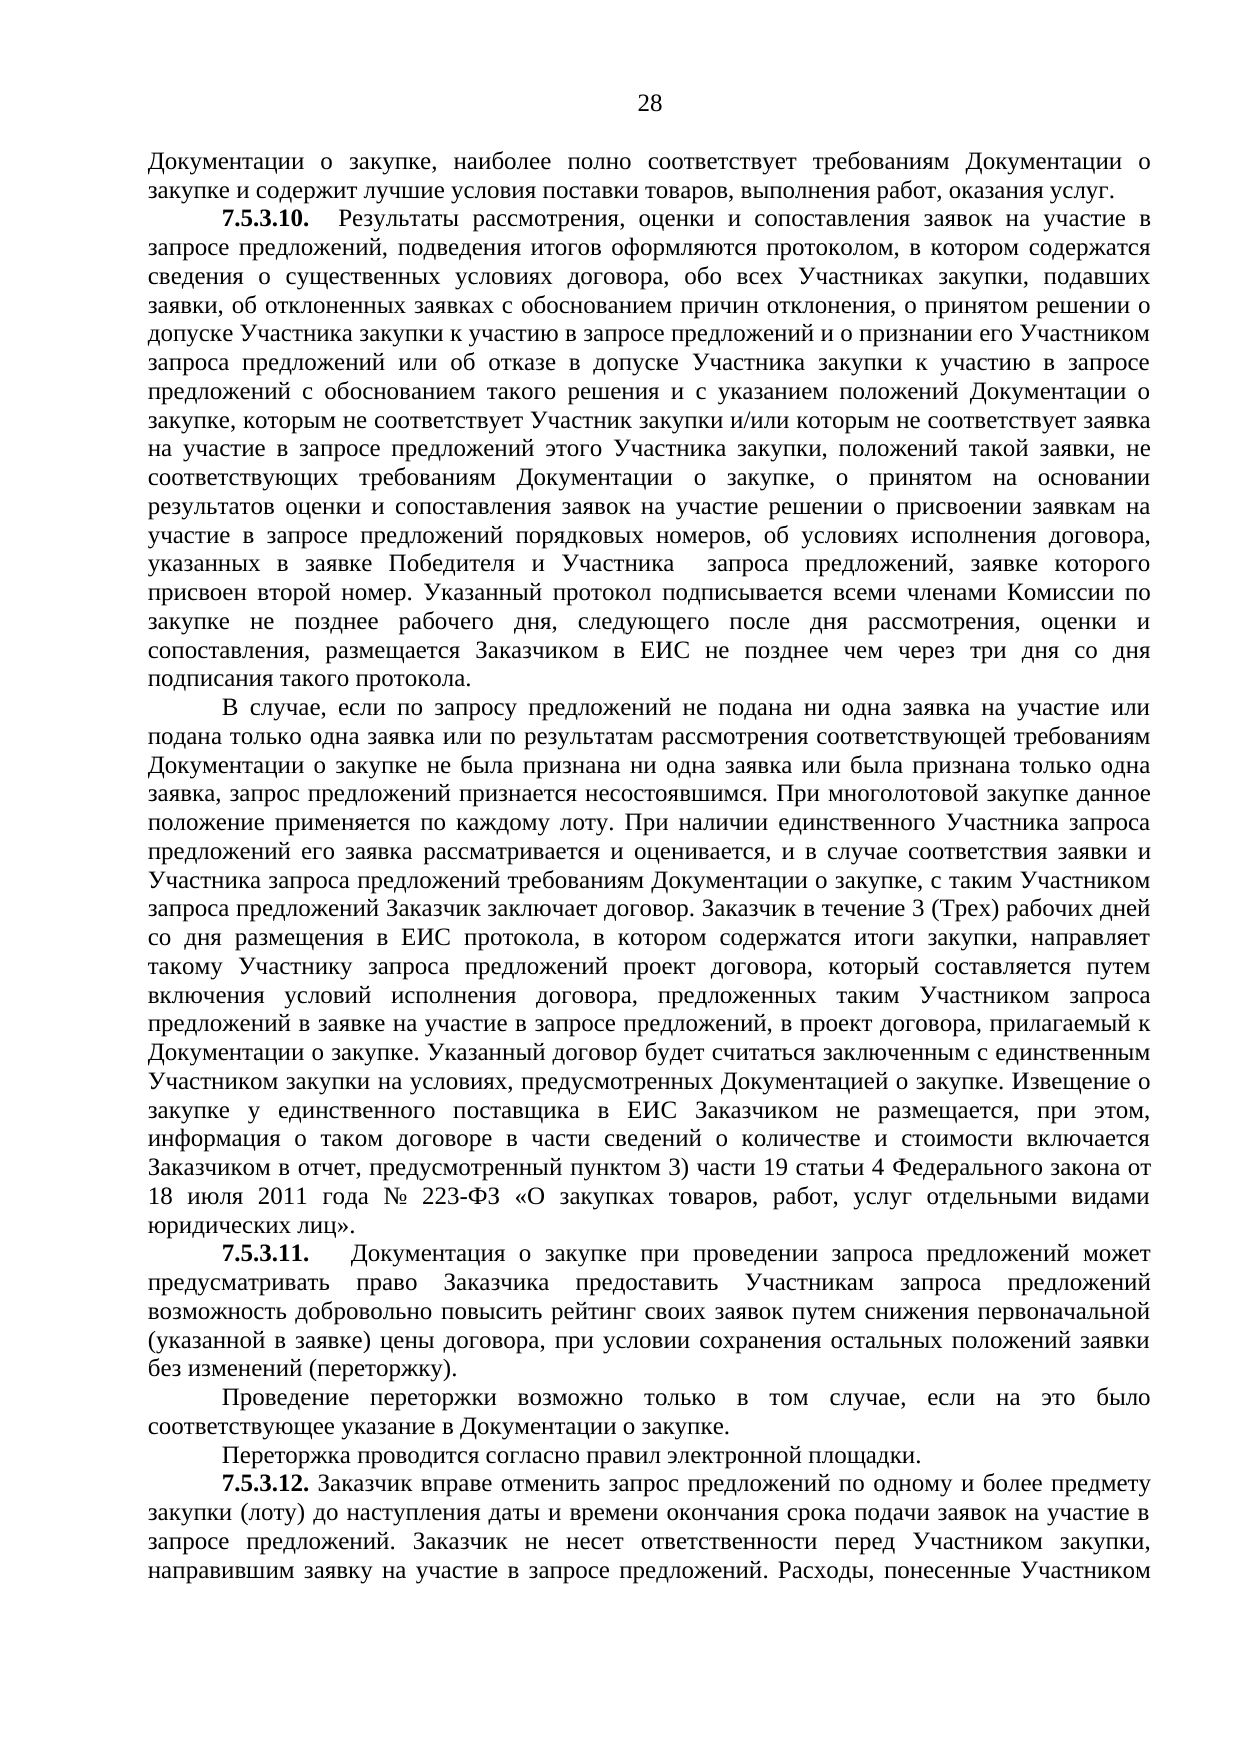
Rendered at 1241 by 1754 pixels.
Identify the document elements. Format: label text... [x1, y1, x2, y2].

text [148, 146, 1152, 203]
text 7.5.3.11. Документация о закупке при проведении запроса предложений может предусматривать право Заказчика предоставить Участникам запроса предложений возможность добровольно повысить рейтинг своих заявок путем снижения первоначальной (указанной в заявке) цены договора, при условии сохранения остальных положений заявки без изменений (переторжку). [148, 1238, 1152, 1382]
text 7.5.3.10. Результаты рассмотрения, оценки и сопоставления заявок на участие в запросе предложений, подведения итогов оформляются протоколом, в котором содержатся сведения о существенных условиях договора, обо всех Участниках закупки, подавших заявки, об отклоненных заявках с обоснованием причин отклонения, о принятом решении о допуске Участника закупки к участию в запросе предложений и о признании его Участником запроса предложений или об отказе в допуске Участника закупки к участию в запросе предложений с обоснованием такого решения и с указанием положений Документации о закупке, которым не соответствует Участник закупки и/или которым не соответствует заявка на участие в запросе предложений этого Участника закупки, положений такой заявки, не соответствующих требованиям Документации о закупке, о принятом на основании результатов оценки и сопоставления заявок на участие решении о присвоении заявкам на участие в запросе предложений порядковых номеров, об условиях исполнения договора, указанных в заявке Победителя и Участника запроса предложений, заявке которого присвоен второй номер. Указанный протокол подписывается всеми членами Комиссии по закупке не позднее рабочего дня, следующего после дня рассмотрения, оценки и сопоставления, размещается Заказчиком в ЕИС не позднее чем через три дня со дня подписания такого протокола. [148, 203, 1152, 692]
text Проведение переторжки возможно только в том случае, если на это было соответствующее указание в Документации о закупке. [148, 1382, 1152, 1440]
text В случае, если по запросу предложений не подана ни одна заявка на участие или подана только одна заявка или по результатам рассмотрения соответствующей требованиям Документации о закупке не была признана ни одна заявка или была признана только одна заявка, запрос предложений признается несостоявшимся. При многолотовой закупке данное положение применяется по каждому лоту. При наличии единственного Участника запроса предложений его заявка рассматривается и оценивается, и в случае соответствия заявки и Участника запроса предложений требованиям Документации о закупке, с таким Участником запроса предложений Заказчик заключает договор. Заказчик в течение 3 (Трех) рабочих дней со дня размещения в ЕИС протокола, в котором содержатся итоги закупки, направляет такому Участнику запроса предложений проект договора, который составляется путем включения условий исполнения договора, предложенных таким Участником запроса предложений в заявке на участие в запросе предложений, в проект договора, прилагаемый к Документации о закупке. Указанный договор будет считаться заключенным с единственным Участником закупки на условиях, предусмотренных Документацией о закупке. Извещение о закупке у единственного поставщика в ЕИС Заказчиком не размещается, при этом, информация о таком договоре в части сведений о количестве и стоимости включается Заказчиком в отчет, предусмотренный пунктом 3) части 19 статьи 4 Федерального закона от 18 июля 2011 года № 223-ФЗ «О закупках товаров, работ, услуг отдельными видами юридических лиц». [148, 692, 1152, 1238]
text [148, 1468, 1152, 1583]
text Переторжка проводится согласно правил электронной площадки. [148, 1440, 1152, 1468]
